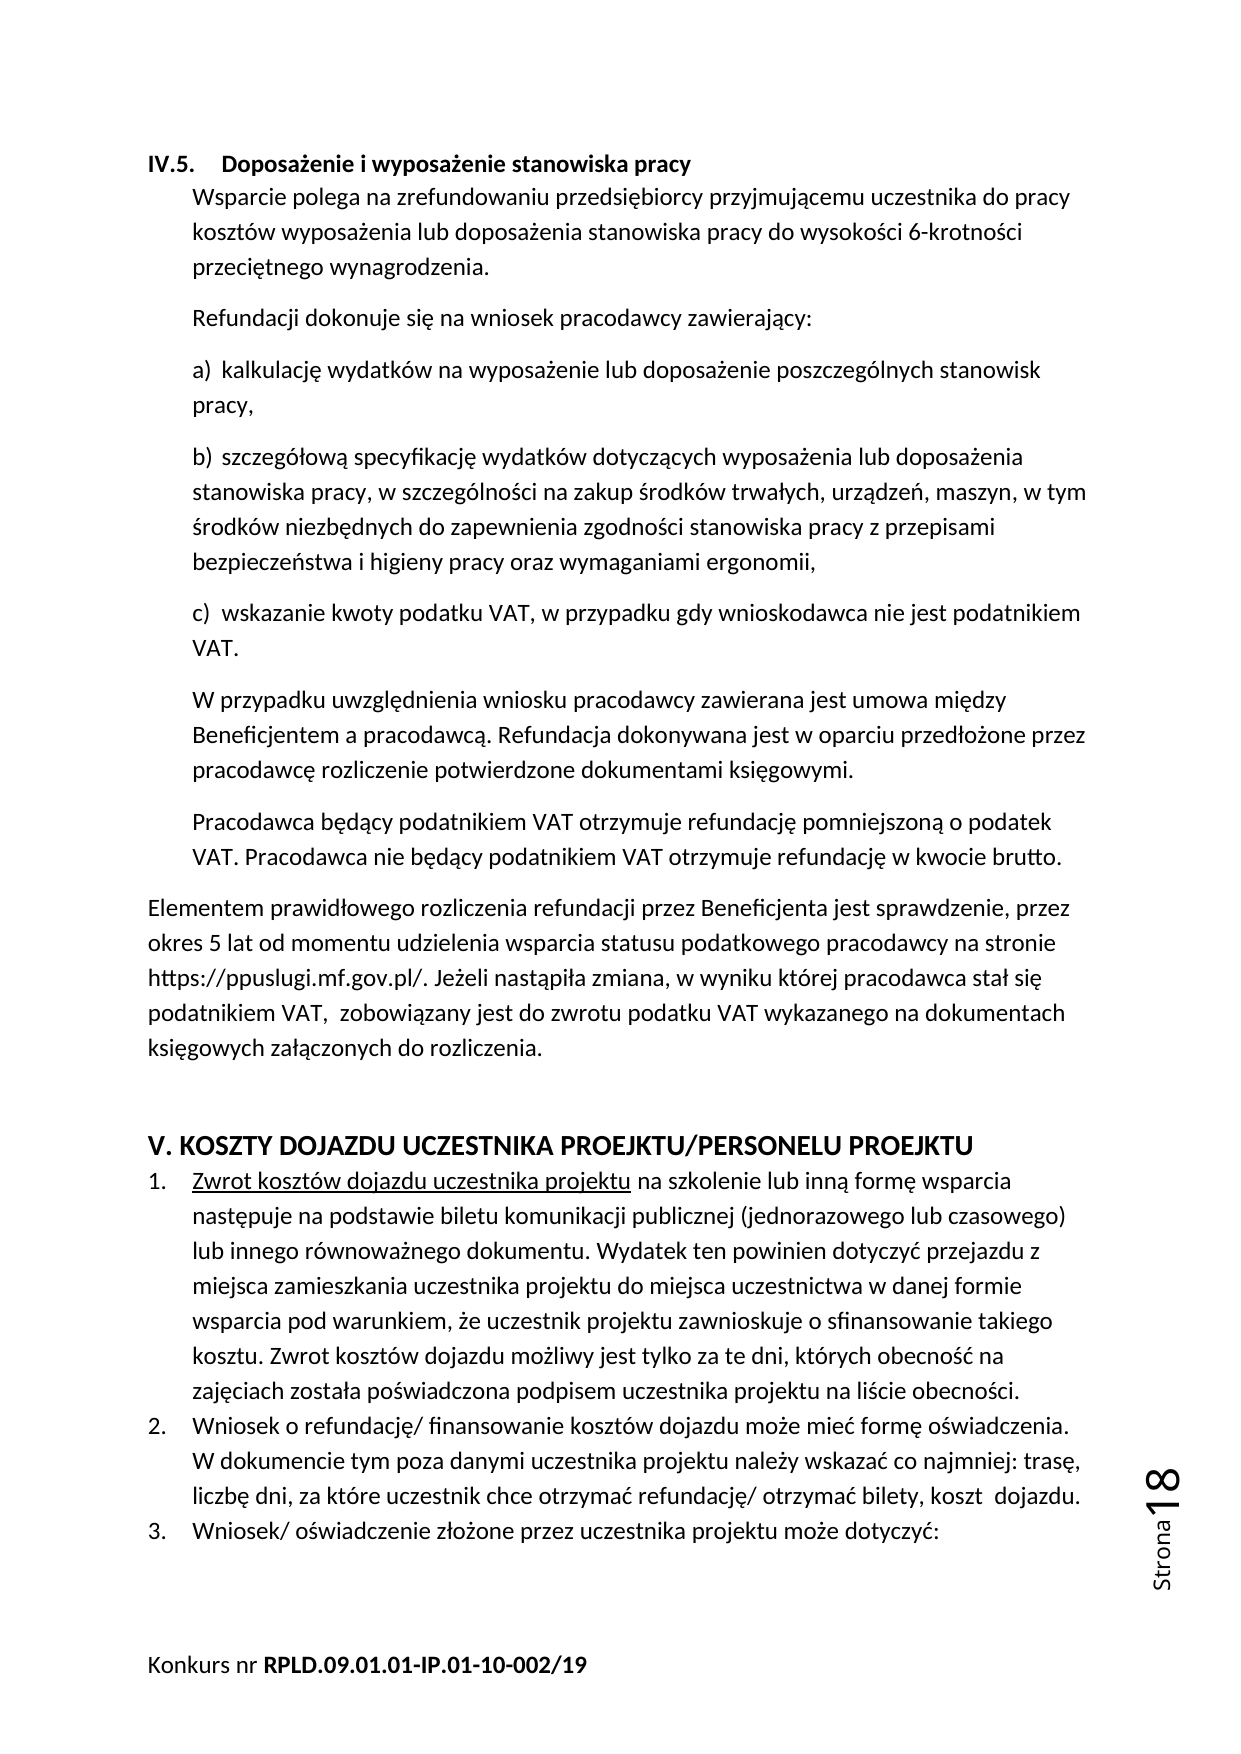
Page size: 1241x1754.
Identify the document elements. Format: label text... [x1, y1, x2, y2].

text IV.5. Doposażenie i wyposażenie stanowiska pracy [148, 148, 1092, 178]
text Pracodawca będący podatnikiem VAT otrzymuje refundację pomniejszoną o podatek VAT. Pracodawca nie będący podatnikiem VAT otrzymuje refundację w kwocie brutto. [192, 806, 1092, 871]
list Wniosek/ oświadczenie złożone przez uczestnika projektu może dotyczyć: [148, 1515, 1092, 1546]
text c) wskazanie kwoty podatku VAT, w przypadku gdy wnioskodawca nie jest podatnikiem VAT. [192, 597, 1092, 663]
text V. KOSZTY DOJAZDU UCZESTNIKA PROEJKTU/PERSONELU PROEJKTU [148, 1127, 1092, 1162]
text Refundacji dokonuje się na wniosek pracodawcy zawierający: [192, 302, 1092, 333]
text a) kalkulację wydatków na wyposażenie lub doposażenie poszczególnych stanowisk pracy, [192, 354, 1092, 419]
list Wniosek o refundację/ finansowanie kosztów dojazdu może mieć formę oświadczenia. W dokumencie tym poza danymi uczestnika projektu należy wskazać co najmniej: trasę, liczbę dni, za które uczestnik chce otrzymać refundację/ otrzymać bilety, koszt dojazdu. [148, 1410, 1092, 1511]
list Zwrot kosztów dojazdu uczestnika projektu na szkolenie lub inną formę wsparcia następuje na podstawie biletu komunikacji publicznej (jednorazowego lub czasowego) lub innego równoważnego dokumentu. Wydatek ten powinien dotyczyć przejazdu z miejsca zamieszkania uczestnika projektu do miejsca uczestnictwa w danej formie wsparcia pod warunkiem, że uczestnik projektu zawnioskuje o sfinansowanie takiego kosztu. Zwrot kosztów dojazdu możliwy jest tylko za te dni, których obecność na zajęciach została poświadczona podpisem uczestnika projektu na liście obecności. [148, 1165, 1092, 1406]
text W przypadku uwzględnienia wniosku pracodawcy zawierana jest umowa między Beneficjentem a pracodawcą. Refundacja dokonywana jest w oparciu przedłożone przez pracodawcę rozliczenie potwierdzone dokumentami księgowymi. [192, 684, 1092, 784]
text Elementem prawidłowego rozliczenia refundacji przez Beneficjenta jest sprawdzenie, przez okres 5 lat od momentu udzielenia wsparcia statusu podatkowego pracodawcy na stronie https://ppuslugi.mf.gov.pl/. Jeżeli nastąpiła zmiana, w wyniku której pracodawca stał się podatnikiem VAT, zobowiązany jest do zwrotu podatku VAT wykazanego na dokumentach księgowych załączonych do rozliczenia. [148, 892, 1092, 1063]
text b) szczegółową specyfikację wydatków dotyczących wyposażenia lub doposażenia stanowiska pracy, w szczególności na zakup środków trwałych, urządzeń, maszyn, w tym środków niezbędnych do zapewnienia zgodności stanowiska pracy z przepisami bezpieczeństwa i higieny pracy oraz wymaganiami ergonomii, [192, 441, 1092, 576]
text Wsparcie polega na zrefundowaniu przedsiębiorcy przyjmującemu uczestnika do pracy kosztów wyposażenia lub doposażenia stanowiska pracy do wysokości 6-krotności przeciętnego wynagrodzenia. [192, 181, 1092, 281]
